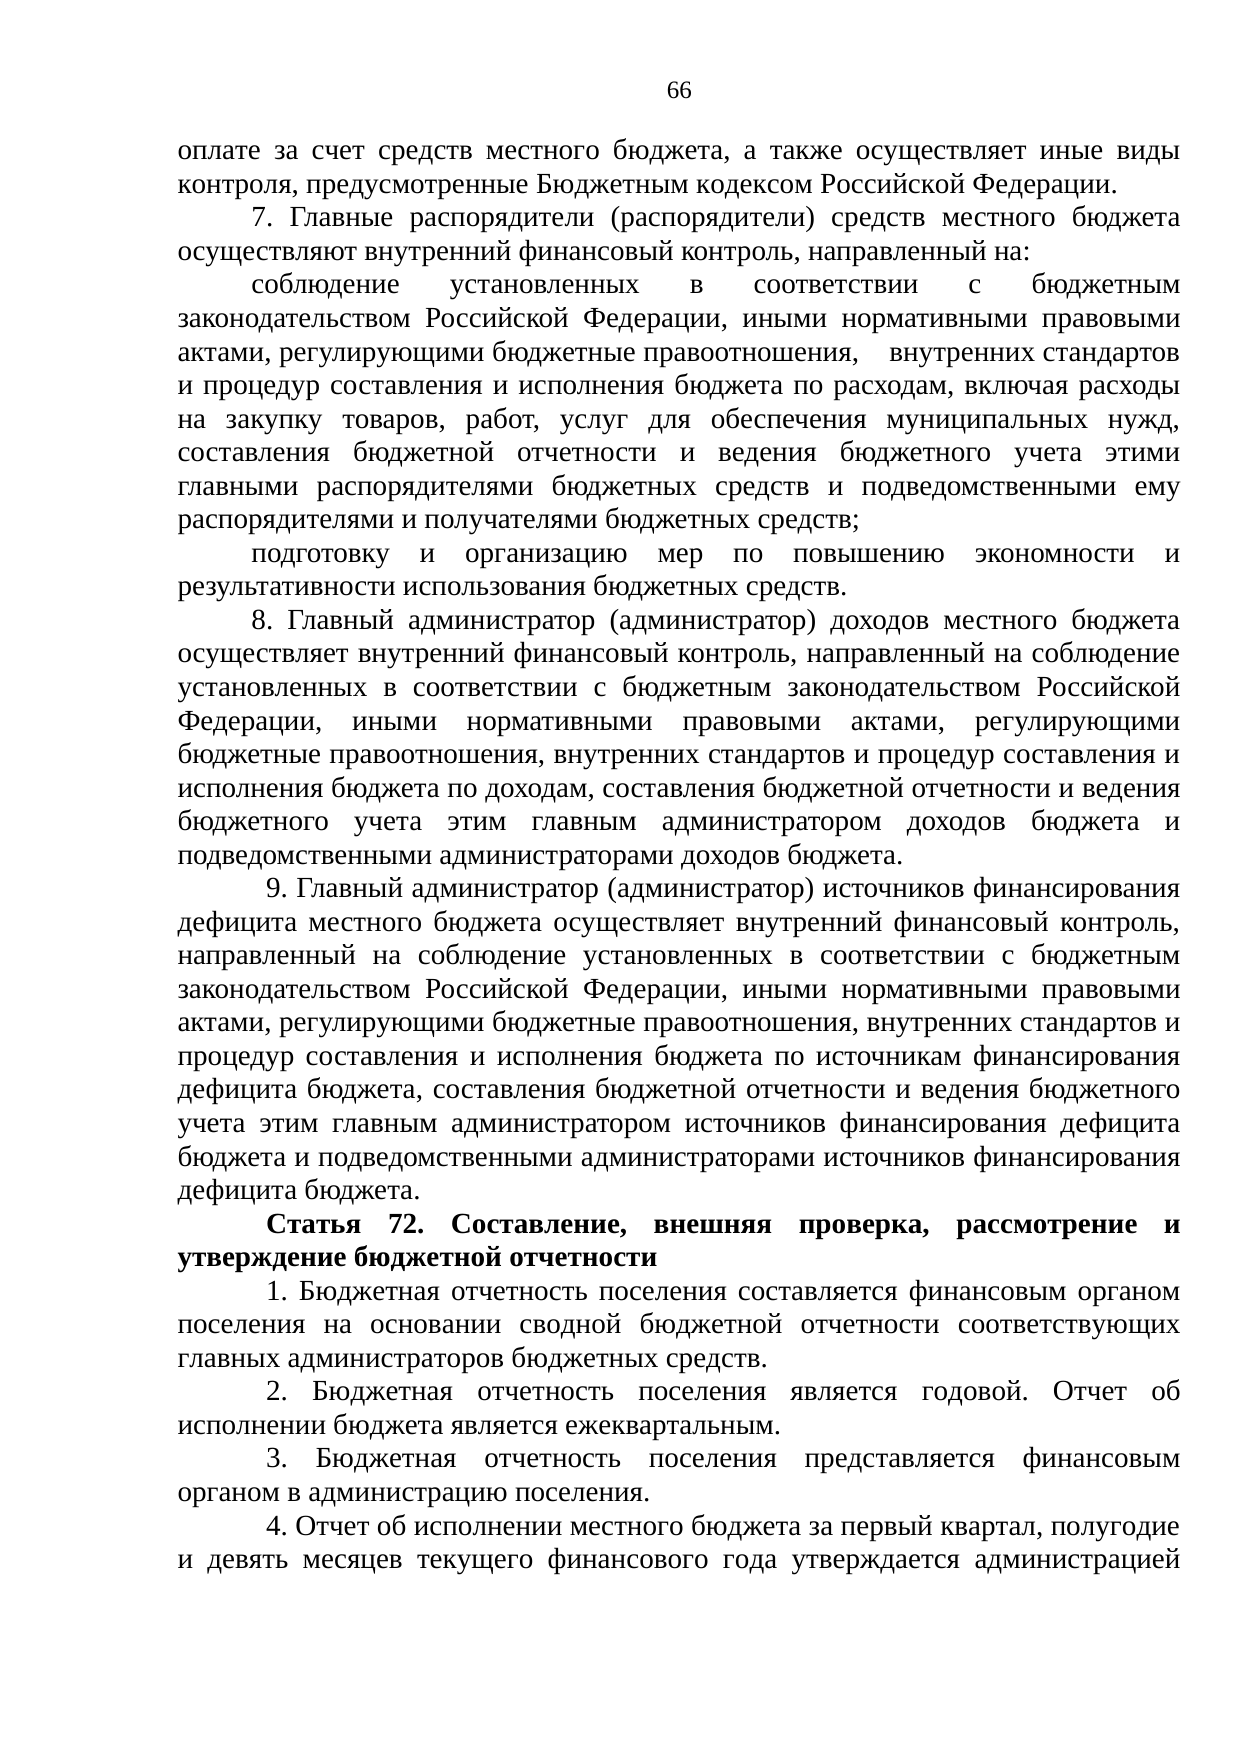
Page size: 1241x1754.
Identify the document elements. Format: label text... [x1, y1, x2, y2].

text 9. Главный администратор (администратор) источников финансирования дефицита местного бюджета осуществляет внутренний финансовый контроль, направленный на соблюдение установленных в соответствии с бюджетным законодательством Российской Федерации, иными нормативными правовыми актами, регулирующими бюджетные правоотношения, внутренних стандартов и процедур составления и исполнения бюджета по источникам финансирования дефицита бюджета, составления бюджетной отчетности и ведения бюджетного учета этим главным администратором источников финансирования дефицита бюджета и подведомственными администраторами источников финансирования дефицита бюджета. [177, 870, 1181, 1206]
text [177, 132, 1181, 199]
text 8. Главный администратор (администратор) доходов местного бюджета осуществляет внутренний финансовый контроль, направленный на соблюдение установленных в соответствии с бюджетным законодательством Российской Федерации, иными нормативными правовыми актами, регулирующими бюджетные правоотношения, внутренних стандартов и процедур составления и исполнения бюджета по доходам, составления бюджетной отчетности и ведения бюджетного учета этим главным администратором доходов бюджета и подведомственными администраторами доходов бюджета. [177, 602, 1181, 870]
text подготовку и организацию мер по повышению экономности и результативности использования бюджетных средств. [177, 535, 1181, 602]
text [177, 1508, 1181, 1575]
text 1. Бюджетная отчетность поселения составляется финансовым органом поселения на основании сводной бюджетной отчетности соответствующих главных администраторов бюджетных средств. [177, 1273, 1181, 1373]
text 7. Главные распорядители (распорядители) средств местного бюджета осуществляют внутренний финансовый контроль, направленный на: [177, 199, 1181, 267]
text 3. Бюджетная отчетность поселения представляется финансовым органом в администрацию поселения. [177, 1441, 1181, 1508]
text соблюдение установленных в соответствии с бюджетным законодательством Российской Федерации, иными нормативными правовыми актами, регулирующими бюджетные правоотношения, внутренних стандартов и процедур составления и исполнения бюджета по расходам, включая расходы на закупку товаров, работ, услуг для обеспечения муниципальных нужд, составления бюджетной отчетности и ведения бюджетного учета этими главными распорядителями бюджетных средств и подведомственными ему распорядителями и получателями бюджетных средств; [177, 267, 1181, 535]
text Статья 72. Составление, внешняя проверка, рассмотрение и утверждение бюджетной отчетности [177, 1206, 1181, 1273]
text 2. Бюджетная отчетность поселения является годовой. Отчет об исполнении бюджета является ежеквартальным. [177, 1373, 1181, 1441]
